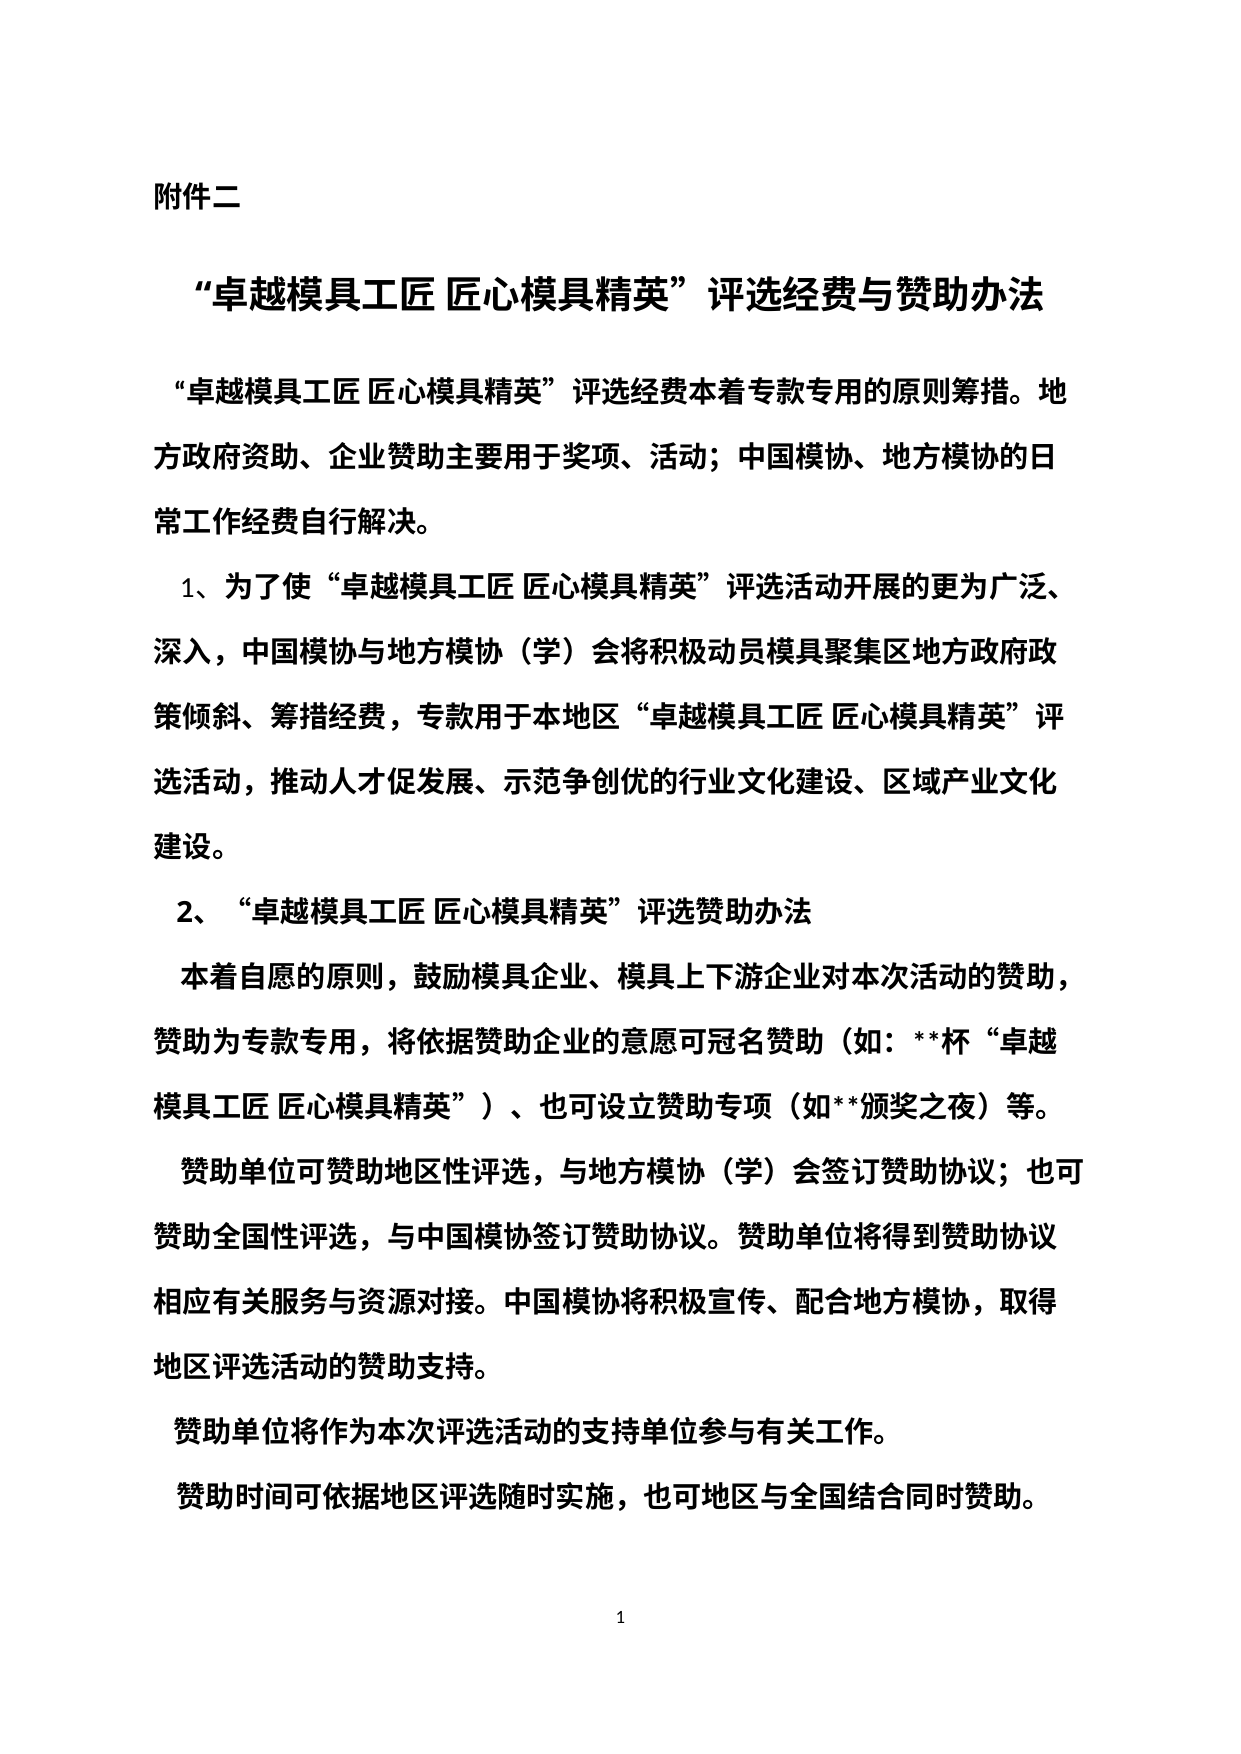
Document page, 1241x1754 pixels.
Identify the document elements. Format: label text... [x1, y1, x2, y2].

text 本着自愿的原则，鼓励模具企业、模具上下游企业对本次活动的赞助，赞助为专款专用，将依据赞助企业的意愿可冠名赞助（如：**杯“卓越模具工匠 匠心模具精英”）、也可设立赞助专项（如**颁奖之夜）等。 [153, 942, 1087, 1137]
text 赞助单位可赞助地区性评选，与地方模协（学）会签订赞助协议；也可赞助全国性评选，与中国模协签订赞助协议。赞助单位将得到赞助协议相应有关服务与资源对接。中国模协将积极宣传、配合地方模协，取得地区评选活动的赞助支持。 [153, 1137, 1087, 1397]
text 2、“卓越模具工匠 匠心模具精英”评选赞助办法 [153, 877, 1087, 942]
text 附件二 [153, 162, 1087, 227]
text “卓越模具工匠 匠心模具精英”评选经费本着专款专用的原则筹措。地方政府资助、企业赞助主要用于奖项、活动；中国模协、地方模协的日常工作经费自行解决。 [153, 357, 1087, 552]
text “卓越模具工匠 匠心模具精英”评选经费与赞助办法 [153, 259, 1087, 324]
text 赞助单位将作为本次评选活动的支持单位参与有关工作。 [153, 1397, 1087, 1462]
text 1、为了使“卓越模具工匠 匠心模具精英”评选活动开展的更为广泛、深入，中国模协与地方模协（学）会将积极动员模具聚集区地方政府政策倾斜、筹措经费，专款用于本地区“卓越模具工匠 匠心模具精英”评选活动，推动人才促发展、示范争创优的行业文化建设、区域产业文化建设。 [153, 552, 1087, 877]
text 赞助时间可依据地区评选随时实施，也可地区与全国结合同时赞助。 [153, 1462, 1087, 1527]
